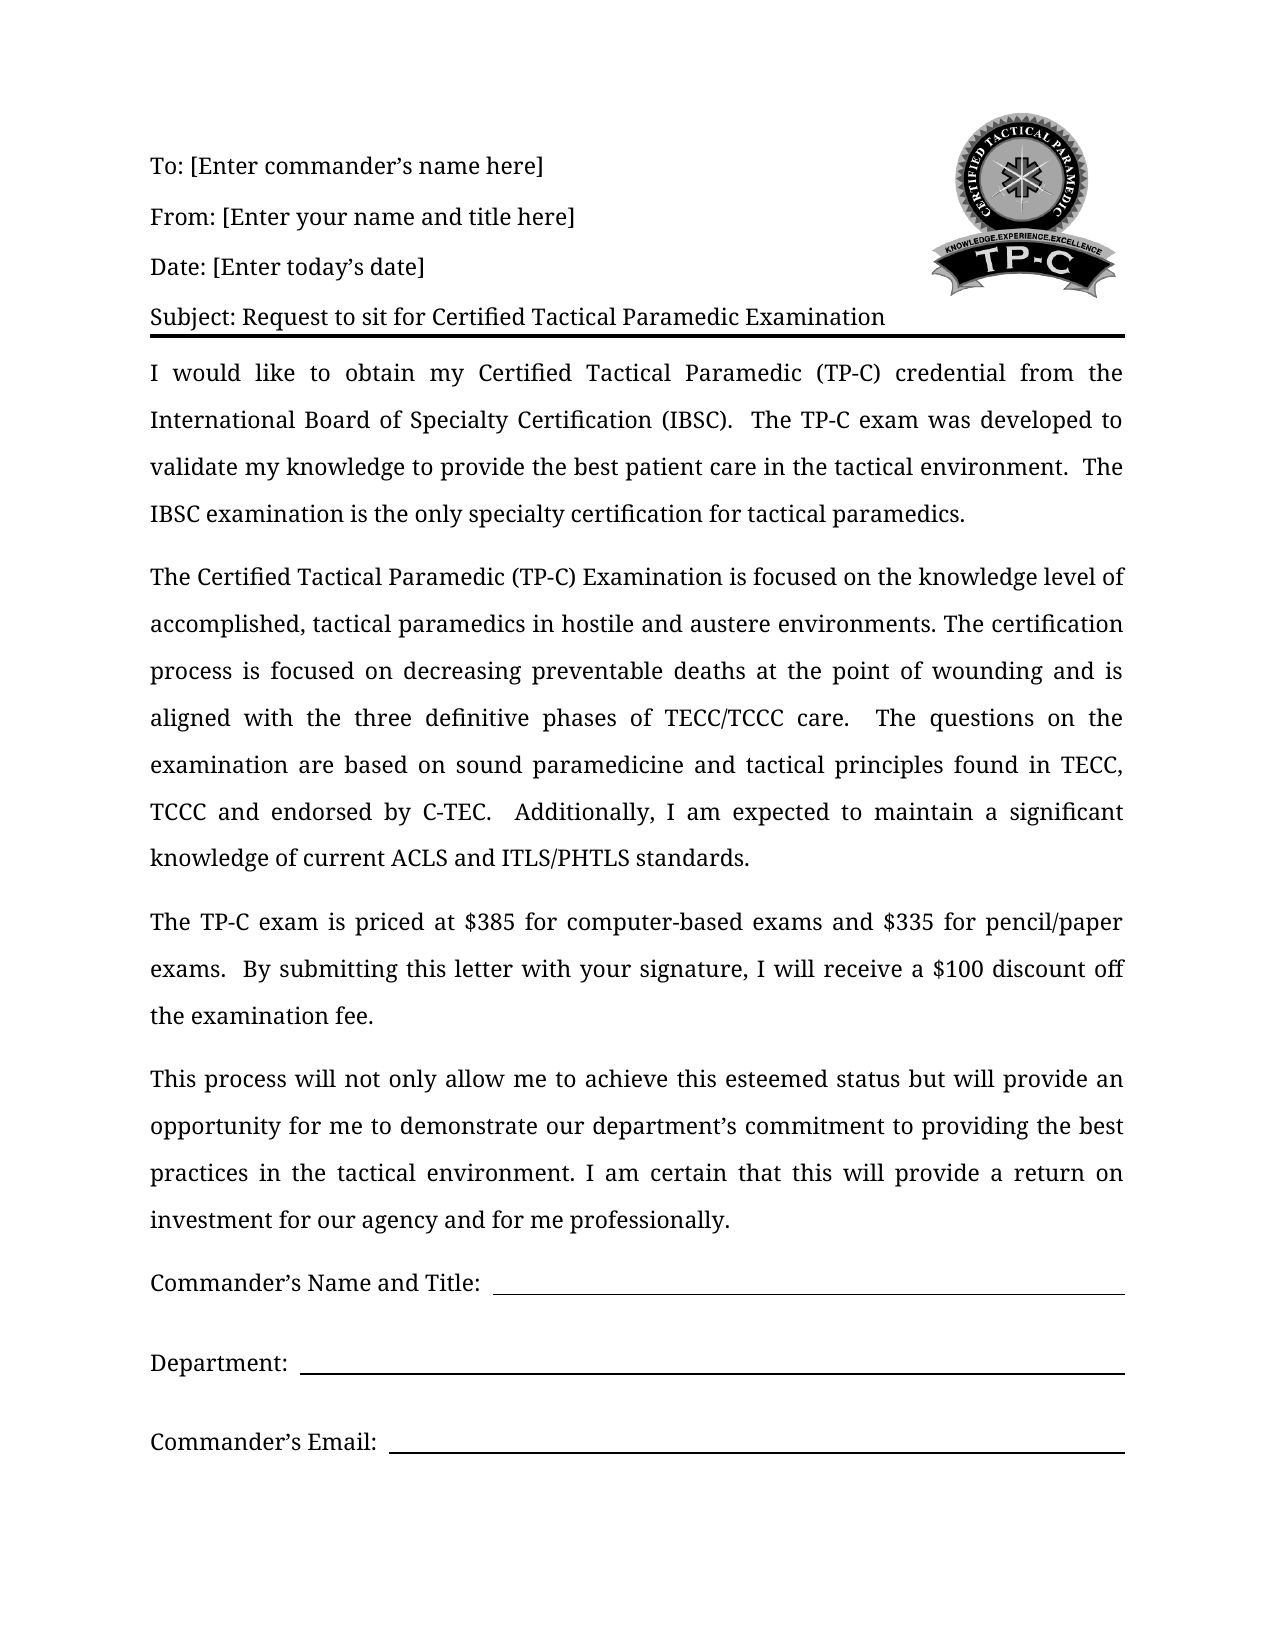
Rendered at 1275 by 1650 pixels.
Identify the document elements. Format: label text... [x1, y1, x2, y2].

text To: [Enter commander’s name here] [150, 150, 1125, 181]
text Subject: Request to sit for Certified Tactical Paramedic Examination [150, 301, 1125, 334]
text Commander’s Name and Title: [150, 1267, 1125, 1298]
text The TP-C exam is priced at $385 for computer-based exams and $335 for pencil/paper exams. By submitting this letter with your signature, I will receive a $100 discount off the examination fee. [150, 906, 1125, 1031]
picture [926, 106, 1121, 150]
text From: [Enter your name and title here] [150, 200, 1125, 232]
picture [926, 282, 1121, 301]
text The Certified Tactical Paramedic (TP-C) Examination is focused on the knowledge level of accomplished, tactical paramedics in hostile and austere environments. The certification process is focused on decreasing preventable deaths at the point of wounding and is aligned with the three definitive phases of TECC/TCCC care. The questions on the examination are based on sound paramedicine and tactical principles found in TECC, TCCC and endorsed by C-TEC. Additionally, I am expected to maintain a significant knowledge of current ACLS and ITLS/PHTLS standards. [150, 561, 1125, 873]
text This process will not only allow me to achieve this esteemed status but will provide an opportunity for me to demonstrate our department’s commitment to providing the best practices in the tactical environment. I am certain that this will provide a return on investment for our agency and for me professionally. [150, 1063, 1125, 1235]
picture [926, 181, 1121, 200]
text Commander’s Email: [150, 1426, 1125, 1457]
text I would like to obtain my Certified Tactical Paramedic (TP-C) credential from the International Board of Specialty Certification (IBSC). The TP-C exam was developed to validate my knowledge to provide the best patient care in the tactical environment. The IBSC examination is the only specialty certification for tactical paramedics. [150, 357, 1125, 529]
text Date: [Enter today’s date] [150, 251, 1125, 282]
picture [926, 232, 1121, 251]
text Department: [150, 1346, 1125, 1378]
